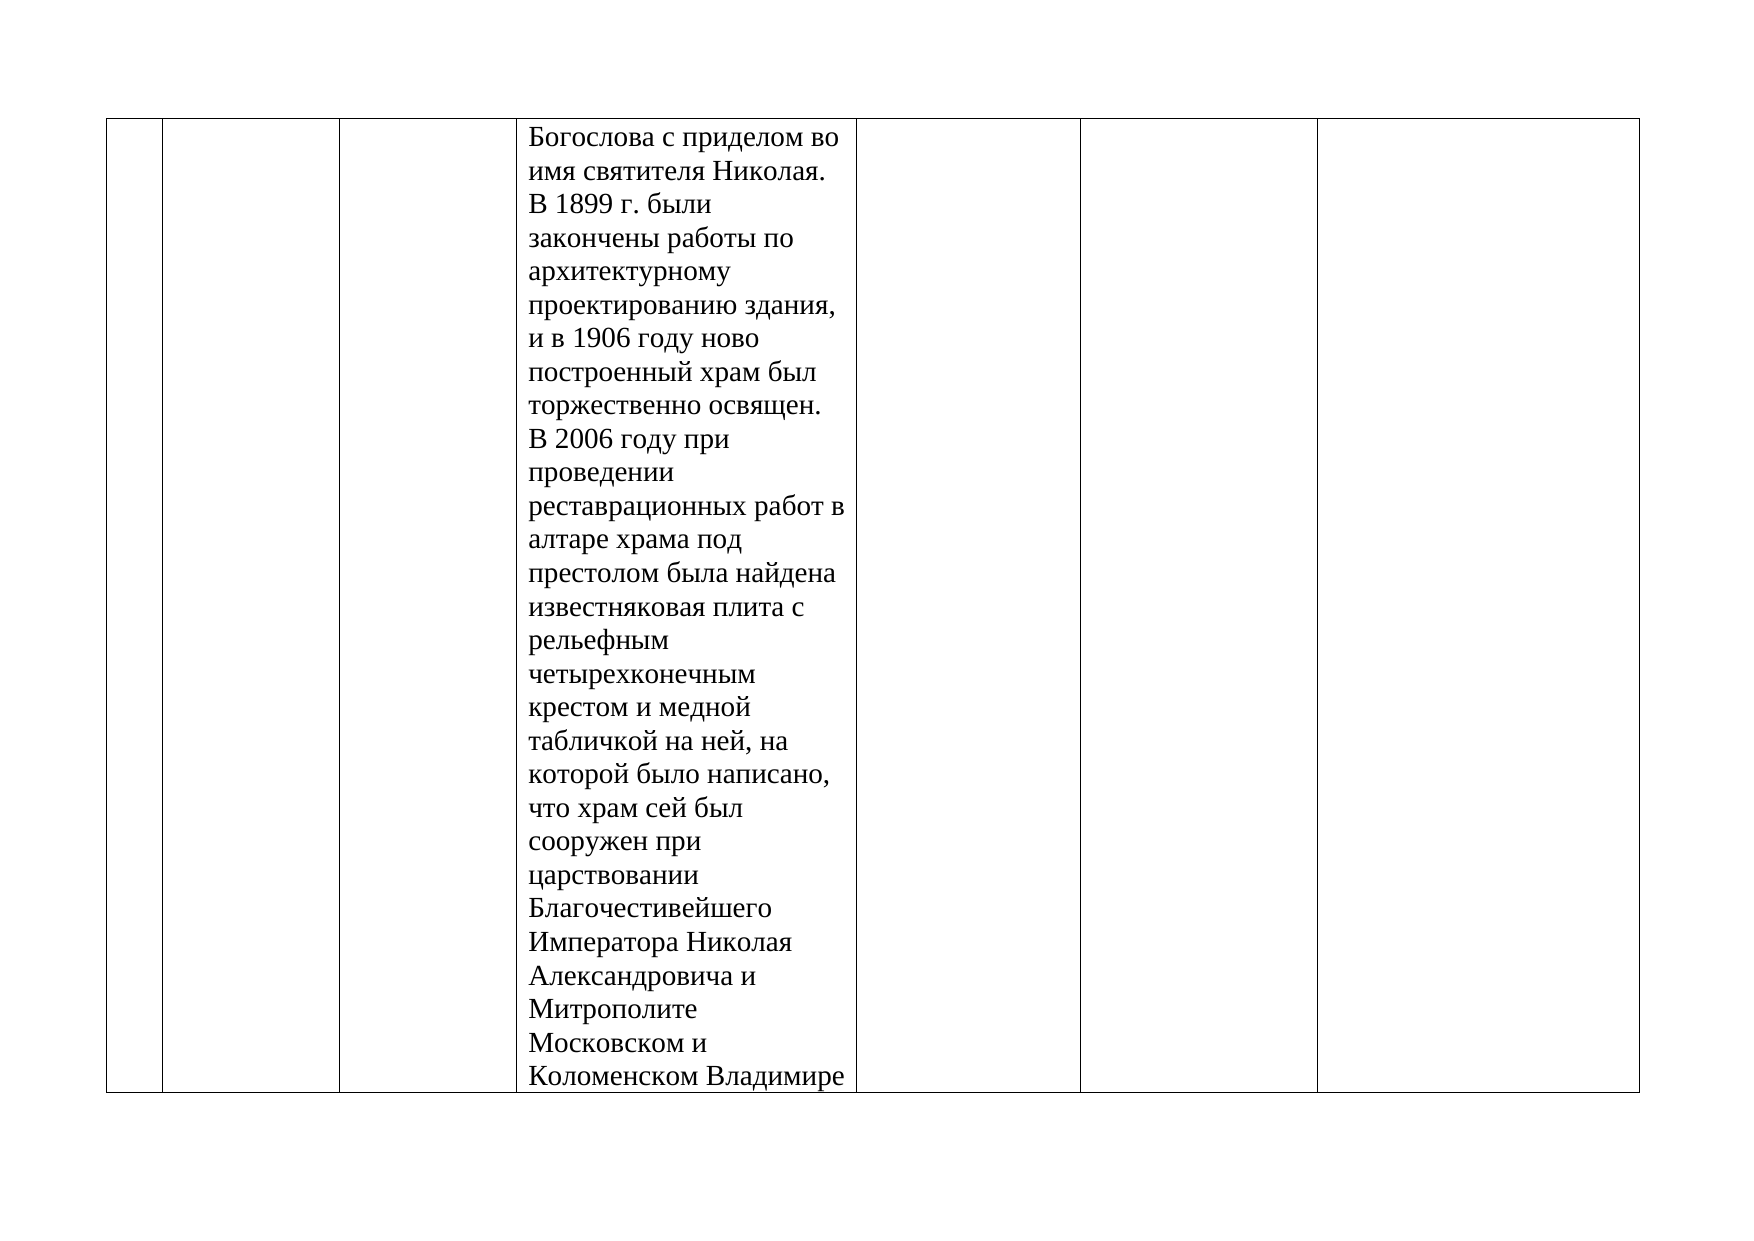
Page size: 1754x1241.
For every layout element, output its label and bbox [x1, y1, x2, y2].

table_cell [340, 119, 516, 1092]
table_cell [517, 119, 856, 1092]
table_cell [857, 119, 1080, 1092]
table_cell [163, 119, 339, 1092]
table_cell [1318, 119, 1639, 1092]
table_cell [1081, 119, 1317, 1092]
table_cell [107, 119, 162, 1092]
